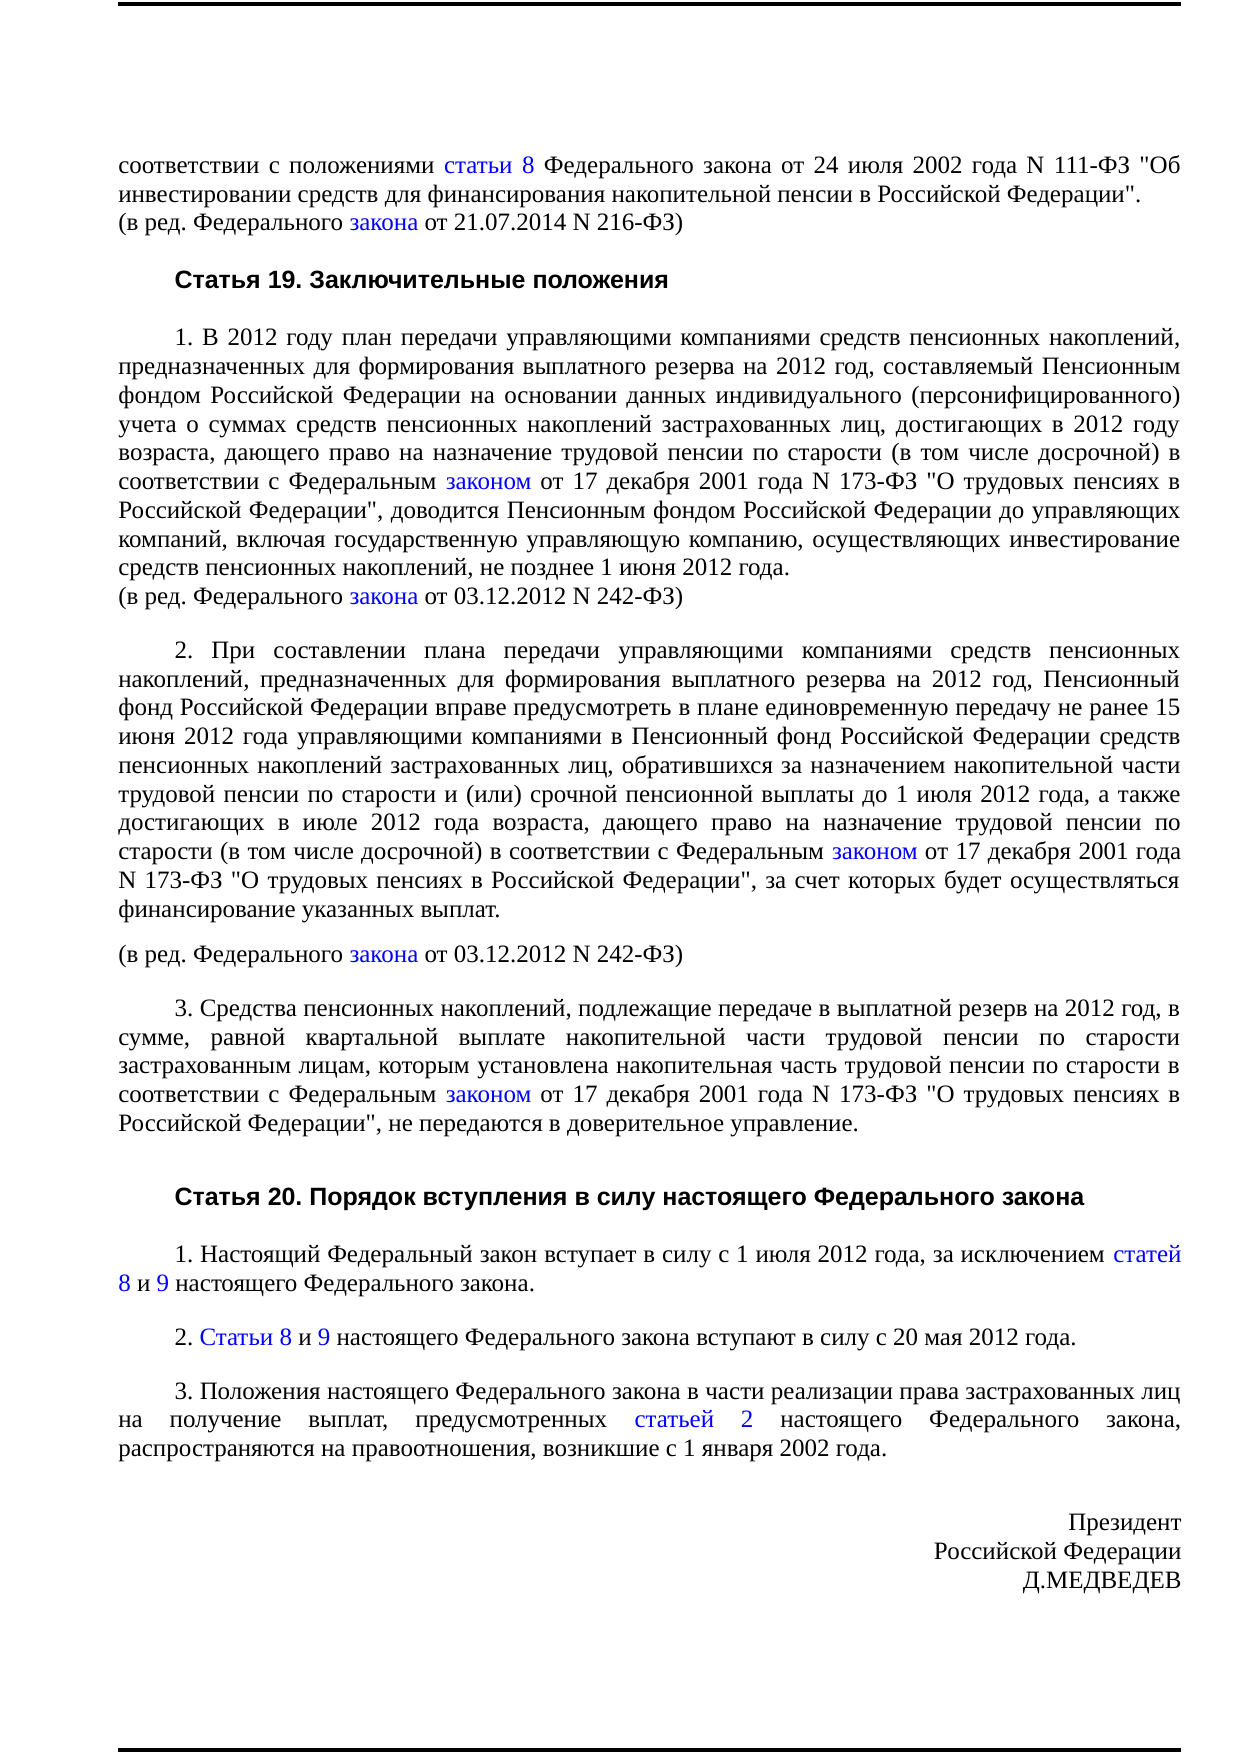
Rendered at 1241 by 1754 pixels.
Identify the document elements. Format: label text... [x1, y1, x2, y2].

text 3. Положения настоящего Федерального закона в части реализации права застрахованных лиц на получение выплат, предусмотренных статьей 2 настоящего Федерального закона, распространяются на правоотношения, возникшие с 1 января 2002 года. [118, 1376, 1181, 1462]
text 2. При составлении плана передачи управляющими компаниями средств пенсионных накоплений, предназначенных для формирования выплатного резерва на 2012 год, Пенсионный фонд Российской Федерации вправе предусмотреть в плане единовременную передачу не ранее 15 июня 2012 года управляющими компаниями в Пенсионный фонд Российской Федерации средств пенсионных накоплений застрахованных лиц, обратившихся за назначением накопительной части трудовой пенсии по старости и (или) срочной пенсионной выплаты до 1 июля 2012 года, а также достигающих в июле 2012 года возраста, дающего право на назначение трудовой пенсии по старости (в том числе досрочной) в соответствии с Федеральным законом от 17 декабря 2001 года N 173-ФЗ "О трудовых пенсиях в Российской Федерации", за счет которых будет осуществляться финансирование указанных выплат. [118, 635, 1181, 922]
text Российской Федерации [118, 1536, 1181, 1565]
text (в ред. Федерального закона от 21.07.2014 N 216-ФЗ) [118, 207, 1181, 236]
text 1. Настоящий Федеральный закон вступает в силу с 1 июля 2012 года, за исключением статей 8 и 9 настоящего Федерального закона. [118, 1239, 1181, 1297]
title Статья 20. Порядок вступления в силу настоящего Федерального закона [118, 1182, 1181, 1211]
text (в ред. Федерального закона от 03.12.2012 N 242-ФЗ) [118, 581, 1181, 610]
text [118, 150, 1181, 207]
text Д.МЕДВЕДЕВ [118, 1565, 1181, 1594]
text 2. Статьи 8 и 9 настоящего Федерального закона вступают в силу с 20 мая 2012 года. [118, 1322, 1181, 1351]
text 1. В 2012 году план передачи управляющими компаниями средств пенсионных накоплений, предназначенных для формирования выплатного резерва на 2012 год, составляемый Пенсионным фондом Российской Федерации на основании данных индивидуального (персонифицированного) учета о суммах средств пенсионных накоплений застрахованных лиц, достигающих в 2012 году возраста, дающего право на назначение трудовой пенсии по старости (в том числе досрочной) в соответствии с Федеральным законом от 17 декабря 2001 года N 173-ФЗ "О трудовых пенсиях в Российской Федерации", доводится Пенсионным фондом Российской Федерации до управляющих компаний, включая государственную управляющую компанию, осуществляющих инвестирование средств пенсионных накоплений, не позднее 1 июня 2012 года. [118, 322, 1181, 581]
title Статья 19. Заключительные положения [118, 265, 1181, 294]
text (в ред. Федерального закона от 03.12.2012 N 242-ФЗ) [118, 939, 1181, 968]
text Президент [118, 1507, 1181, 1536]
text 3. Средства пенсионных накоплений, подлежащие передаче в выплатной резерв на 2012 год, в сумме, равной квартальной выплате накопительной части трудовой пенсии по старости застрахованным лицам, которым установлена накопительная часть трудовой пенсии по старости в соответствии с Федеральным законом от 17 декабря 2001 года N 173-ФЗ "О трудовых пенсиях в Российской Федерации", не передаются в доверительное управление. [118, 993, 1181, 1137]
